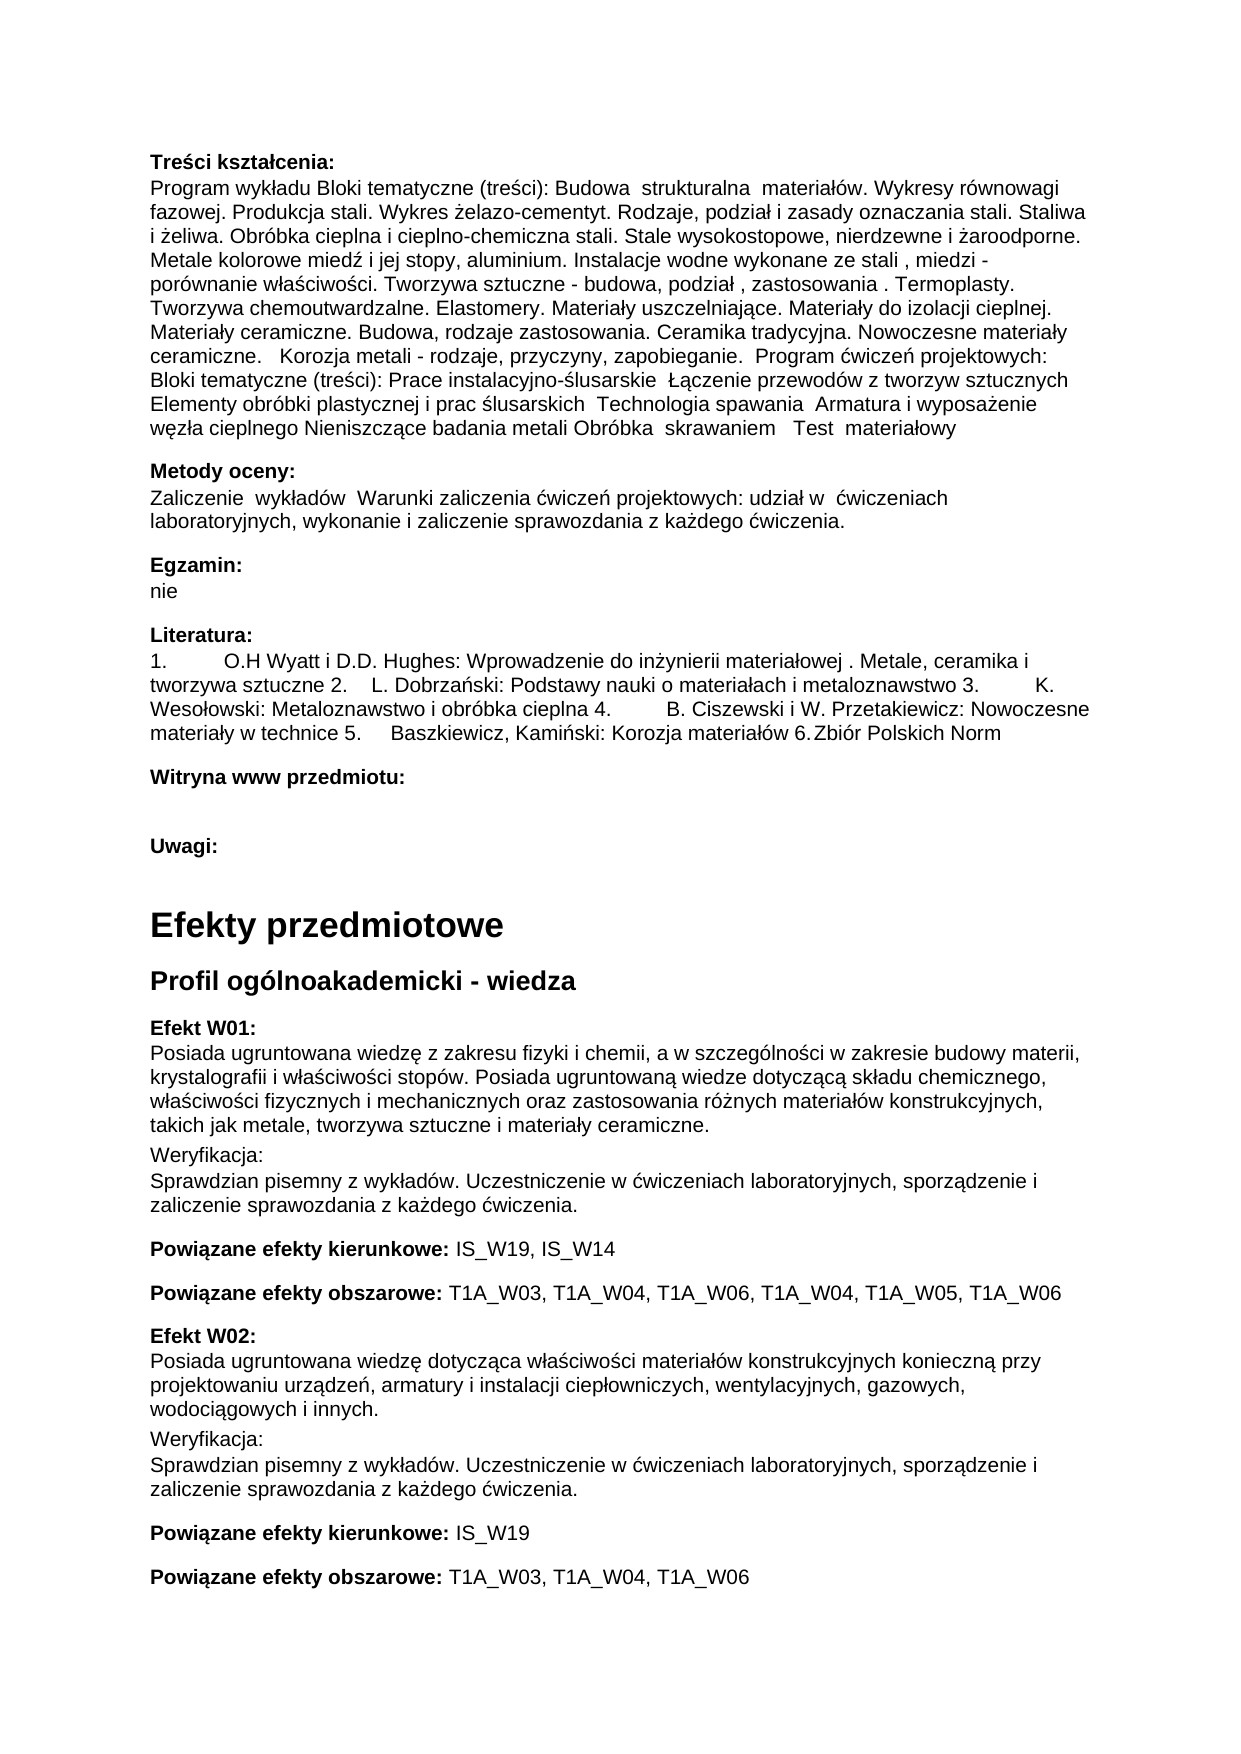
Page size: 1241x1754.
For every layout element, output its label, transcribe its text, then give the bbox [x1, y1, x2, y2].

text Uwagi: [150, 834, 1090, 858]
text Witryna www przedmiotu: [150, 764, 1090, 788]
subtitle Profil ogólnoakademicki - wiedza [150, 965, 1090, 996]
text 1. O.H Wyatt i D.D. Hughes: Wprowadzenie do inżynierii materiałowej . Metale, ceramika i tworzywa sztuczne 2. L. Dobrzański: Podstawy nauki o materiałach i metaloznawstwo 3. K. Wesołowski: Metaloznawstwo i obróbka cieplna 4. B. Ciszewski i W. Przetakiewicz: Nowoczesne materiały w technice 5. Baszkiewicz, Kamiński: Korozja materiałów 6. Zbiór Polskich Norm [150, 649, 1090, 745]
text Sprawdzian pisemny z wykładów. Uczestniczenie w ćwiczeniach laboratoryjnych, sporządzenie i zaliczenie sprawozdania z każdego ćwiczenia. [150, 1169, 1090, 1217]
text Posiada ugruntowana wiedzę dotycząca właściwości materiałów konstrukcyjnych konieczną przy projektowaniu urządzeń, armatury i instalacji ciepłowniczych, wentylacyjnych, gazowych, wodociągowych i innych. [150, 1349, 1090, 1421]
text Weryfikacja: [150, 1143, 1090, 1167]
text Treści kształcenia: [150, 150, 1090, 174]
text Powiązane efekty kierunkowe: IS_W19, IS_W14 [150, 1237, 1090, 1261]
text Metody oceny: [150, 459, 1090, 483]
text Weryfikacja: [150, 1427, 1090, 1451]
text Egzamin: [150, 553, 1090, 577]
text Posiada ugruntowana wiedzę z zakresu fizyki i chemii, a w szczególności w zakresie budowy materii, krystalografii i właściwości stopów. Posiada ugruntowaną wiedze dotyczącą składu chemicznego, właściwości fizycznych i mechanicznych oraz zastosowania różnych materiałów konstrukcyjnych, takich jak metale, tworzywa sztuczne i materiały ceramiczne. [150, 1041, 1090, 1137]
text Powiązane efekty obszarowe: T1A_W03, T1A_W04, T1A_W06, T1A_W04, T1A_W05, T1A_W06 [150, 1280, 1090, 1304]
text Powiązane efekty kierunkowe: IS_W19 [150, 1521, 1090, 1545]
text Zaliczenie wykładów Warunki zaliczenia ćwiczeń projektowych: udział w ćwiczeniach laboratoryjnych, wykonanie i zaliczenie sprawozdania z każdego ćwiczenia. [150, 485, 1090, 533]
text Literatura: [150, 623, 1090, 647]
text Sprawdzian pisemny z wykładów. Uczestniczenie w ćwiczeniach laboratoryjnych, sporządzenie i zaliczenie sprawozdania z każdego ćwiczenia. [150, 1453, 1090, 1501]
text Efekt W02: [150, 1324, 1090, 1348]
subtitle Efekty przedmiotowe [150, 904, 1090, 945]
text nie [150, 579, 1090, 603]
text Efekt W01: [150, 1016, 1090, 1040]
text Powiązane efekty obszarowe: T1A_W03, T1A_W04, T1A_W06 [150, 1565, 1090, 1589]
text Program wykładu Bloki tematyczne (treści): Budowa strukturalna materiałów. Wykresy równowagi fazowej. Produkcja stali. Wykres żelazo-cementyt. Rodzaje, podział i zasady oznaczania stali. Staliwa i żeliwa. Obróbka cieplna i cieplno-chemiczna stali. Stale wysokostopowe, nierdzewne i żaroodporne. Metale kolorowe miedź i jej stopy, aluminium. Instalacje wodne wykonane ze stali , miedzi - porównanie właściwości. Tworzywa sztuczne - budowa, podział , zastosowania . Termoplasty. Tworzywa chemoutwardzalne. Elastomery. Materiały uszczelniające. Materiały do izolacji cieplnej. Materiały ceramiczne. Budowa, rodzaje zastosowania. Ceramika tradycyjna. Nowoczesne materiały ceramiczne. Korozja metali - rodzaje, przyczyny, zapobieganie. Program ćwiczeń projektowych: Bloki tematyczne (treści): Prace instalacyjno-ślusarskie Łączenie przewodów z tworzyw sztucznych Elementy obróbki plastycznej i prac ślusarskich Technologia spawania Armatura i wyposażenie węzła cieplnego Nieniszczące badania metali Obróbka skrawaniem Test materiałowy [150, 176, 1090, 439]
